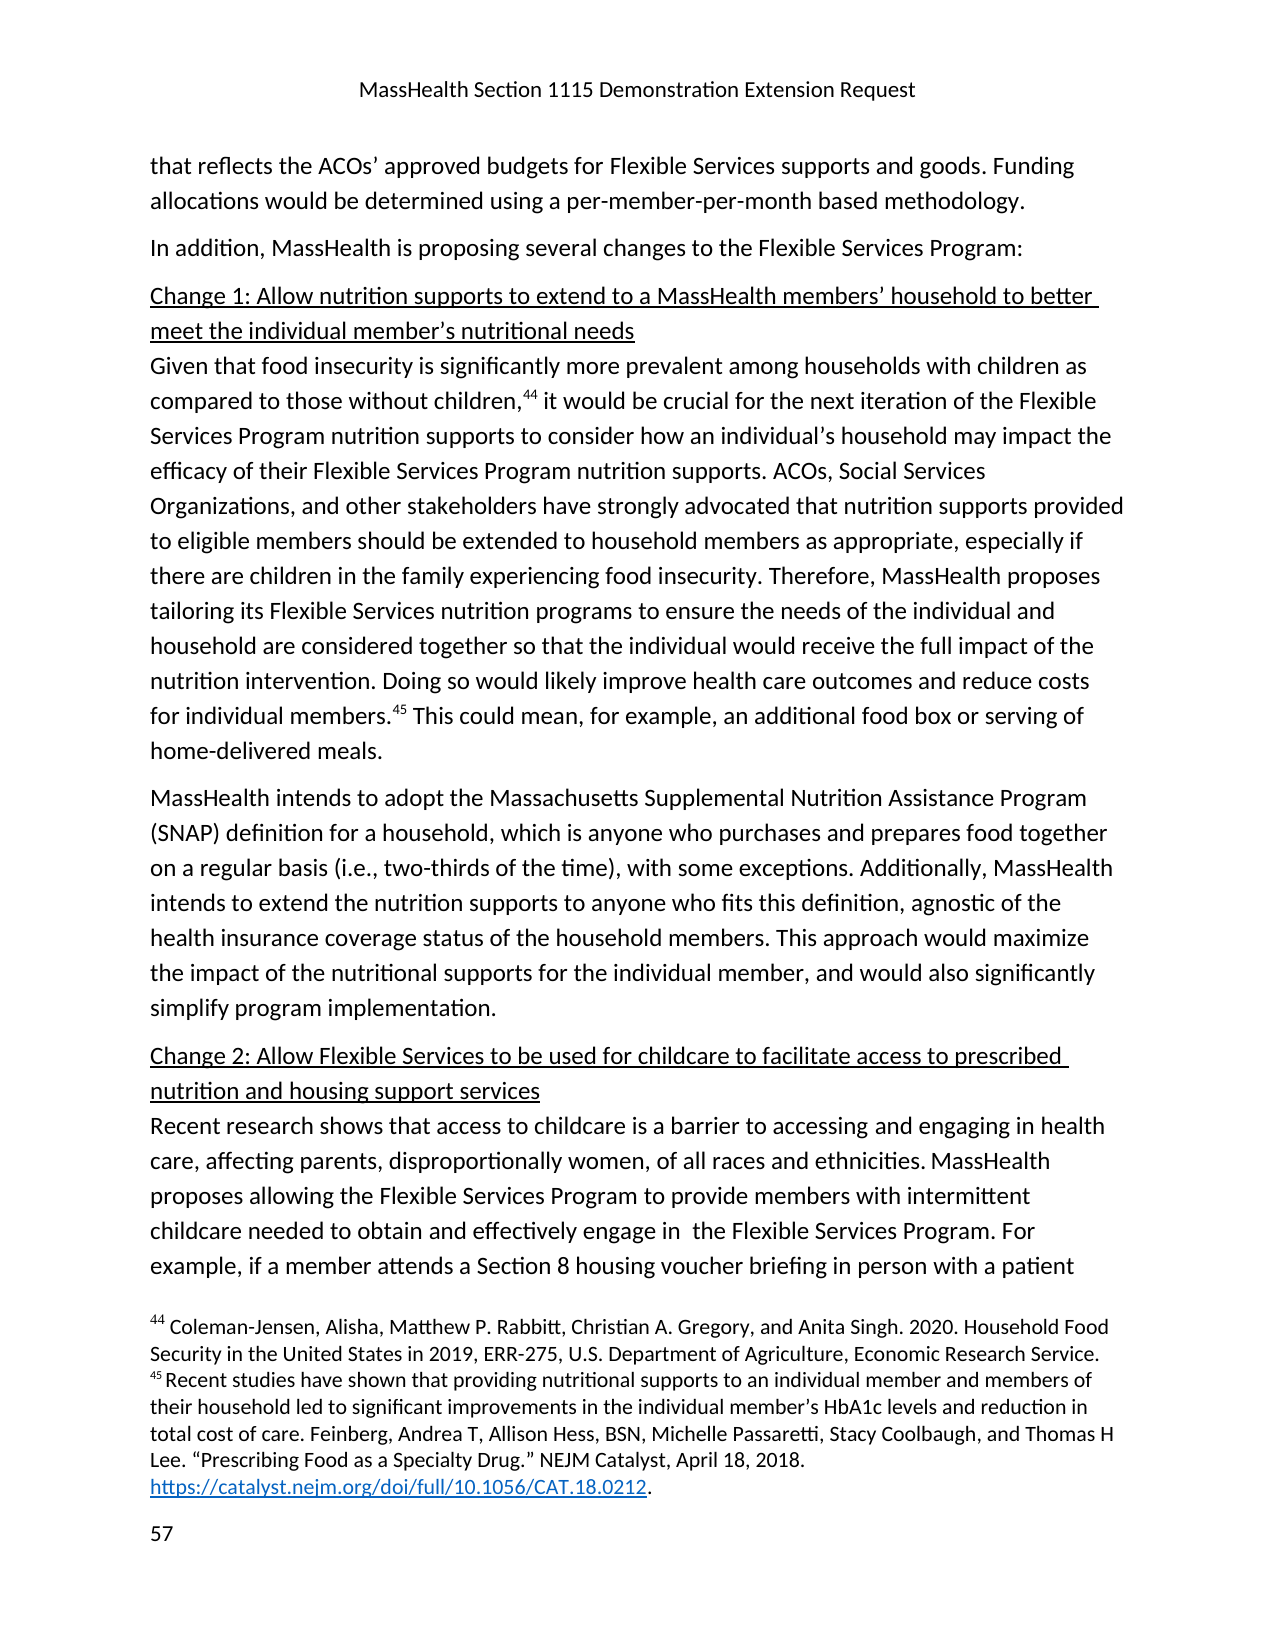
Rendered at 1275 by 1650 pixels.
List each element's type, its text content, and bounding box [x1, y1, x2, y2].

text Change 1: Allow nutrition supports to extend to a MassHealth members’ household to better meet the individual member’s nutritional needs Given that food insecurity is significantly more prevalent among households with children as compared to those without children, it would be crucial for the next iteration of the Flexible Services Program nutrition supports to consider how an individual’s household may impact the efficacy of their Flexible Services Program nutrition supports. ACOs, Social Services Organizations, and other stakeholders have strongly advocated that nutrition supports provided to eligible members should be extended to household members as appropriate, especially if there are children in the family experiencing food insecurity. Therefore, MassHealth proposes tailoring its Flexible Services nutrition programs to ensure the needs of the individual and household are considered together so that the individual would receive the full impact of the nutrition intervention. Doing so would likely improve health care outcomes and reduce costs for individual members. This could mean, for example, an additional food box or serving of home-delivered meals. [150, 280, 1125, 766]
text In addition, MassHealth is proposing several changes to the Flexible Services Program: [150, 232, 1125, 263]
text MassHealth intends to adopt the Massachusetts Supplemental Nutrition Assistance Program (SNAP) definition for a household, which is anyone who purchases and prepares food together on a regular basis (i.e., two-thirds of the time), with some exceptions. Additionally, MassHealth intends to extend the nutrition supports to anyone who fits this definition, agnostic of the health insurance coverage status of the household members. This approach would maximize the impact of the nutritional supports for the individual member, and would also significantly simplify program implementation. [150, 782, 1125, 1023]
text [150, 1040, 1125, 1281]
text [150, 150, 1125, 216]
